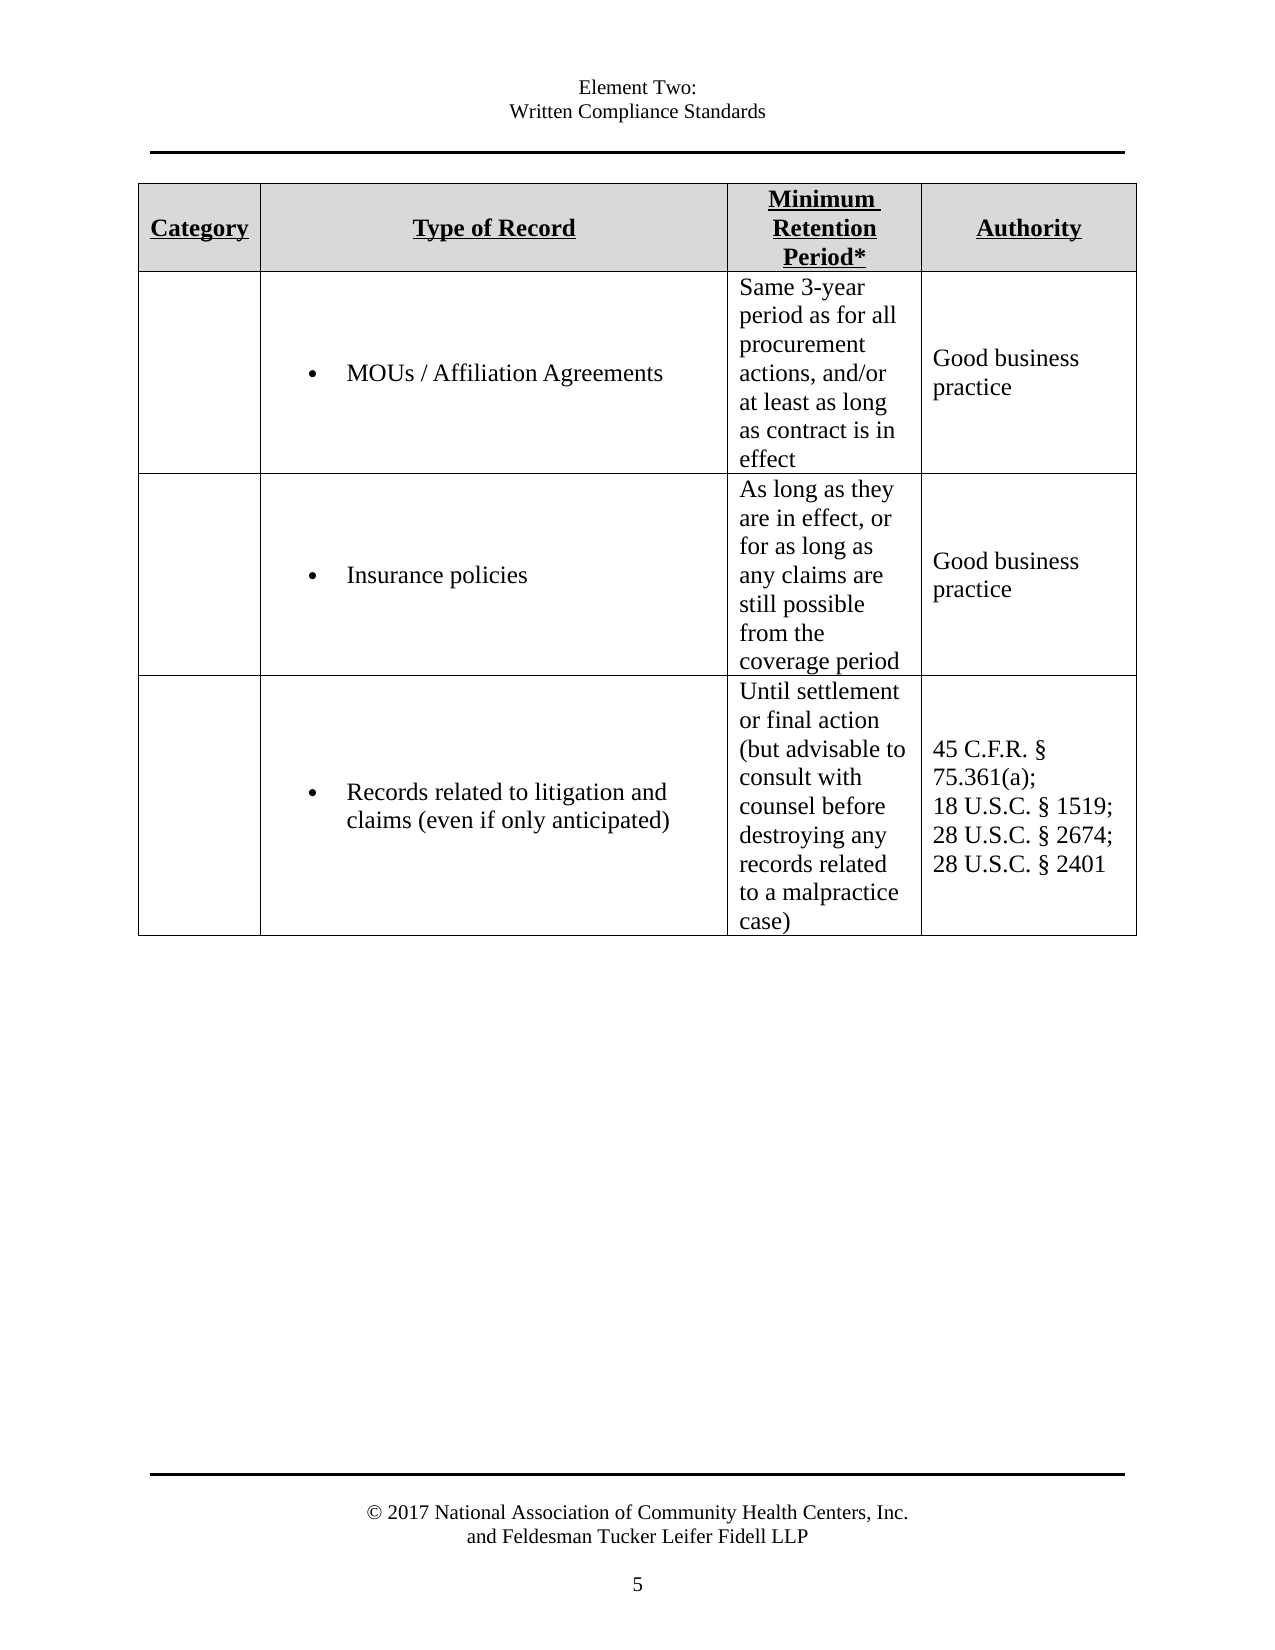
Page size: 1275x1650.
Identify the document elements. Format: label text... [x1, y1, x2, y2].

table_cell Good business practice [922, 272, 1136, 473]
table_cell Same 3-year period as for all procurement actions, and/or at least as long as contract is in effect [728, 272, 921, 473]
table_cell Insurance policies [261, 474, 727, 675]
table_cell Good business practice [922, 474, 1136, 675]
table_header Minimum Retention Period* [728, 184, 921, 271]
table_cell As long as they are in effect, or for as long as any claims are still possible from the coverage period [728, 474, 921, 675]
table_cell Records related to litigation and claims (even if only anticipated) [261, 676, 727, 935]
table_header Type of Record [261, 184, 727, 271]
table_cell 45 C.F.R. § 75.361(a); 18 U.S.C. § 1519; 28 U.S.C. § 2674; 28 U.S.C. § 2401 [922, 676, 1136, 935]
table_cell [139, 474, 260, 675]
table_cell Until settlement or final action (but advisable to consult with counsel before destroying any records related to a malpractice case) [728, 676, 921, 935]
table_cell MOUs / Affiliation Agreements [261, 272, 727, 473]
table_header Category [139, 184, 260, 271]
table_cell [139, 676, 260, 935]
table_cell [139, 272, 260, 473]
table_header Authority [922, 184, 1136, 271]
